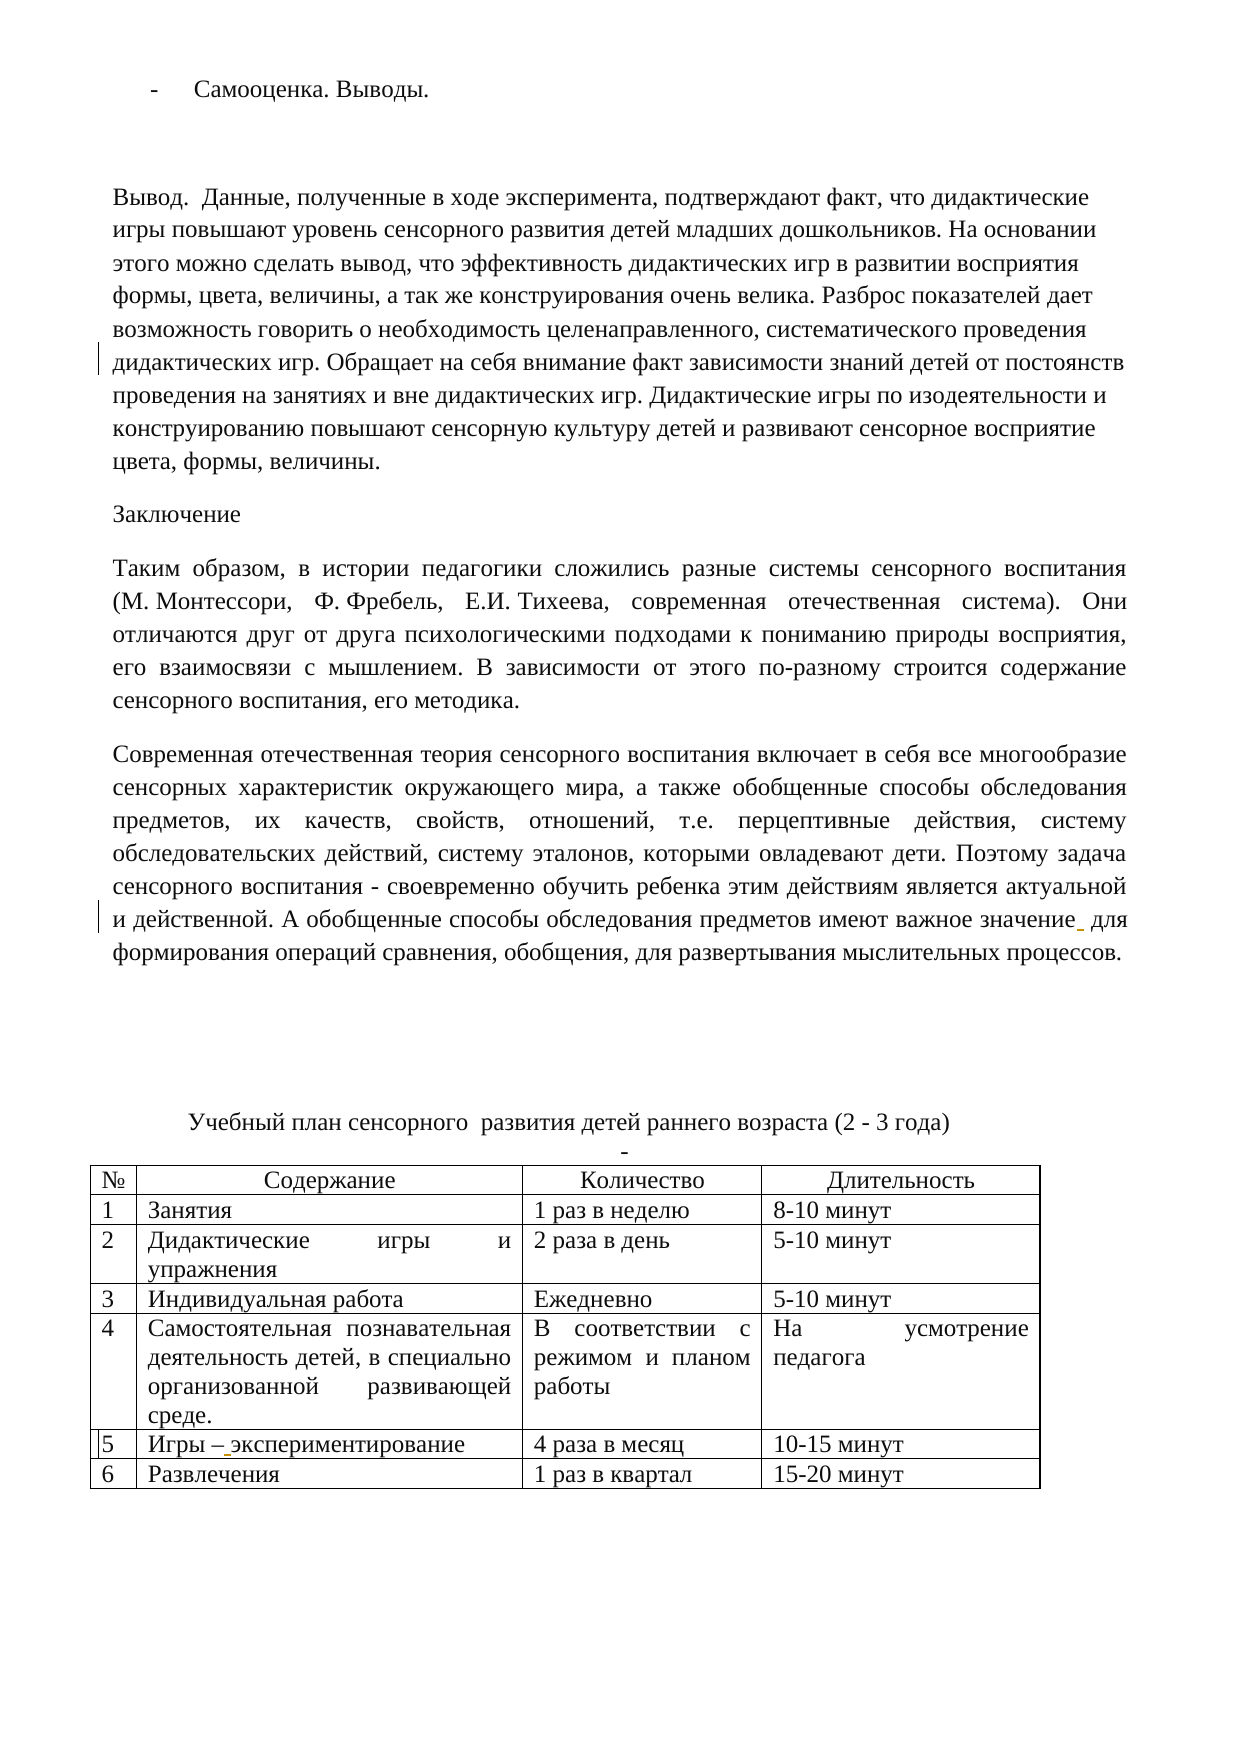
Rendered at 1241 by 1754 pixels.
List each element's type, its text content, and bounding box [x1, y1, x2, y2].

table_cell Дидактические игры и упражнения [137, 1225, 522, 1283]
table_cell Индивидуальная работа [137, 1284, 522, 1312]
table_cell 4 [91, 1314, 136, 1428]
table_cell 2 раза в день [523, 1225, 761, 1283]
table_cell Ежедневно [523, 1284, 761, 1312]
table_cell 2 [91, 1225, 136, 1283]
text Учебный план сенсорного развития детей раннего возраста (2 - 3 года) [187, 1107, 1128, 1136]
text Современная отечественная теория сенсорного воспитания включает в себя все многообразие сенсорных характеристик окружающего мира, а также обобщенные способы обследования предметов, их качеств, свойств, отношений, т.е. перцептивные действия, систему обследовательских действий, систему эталонов, которыми овладевают дети. Поэтому задача сенсорного воспитания - своевременно обучить ребенка этим действиям является актуальной и действенной. А обобщенные способы обследования предметов имеют важное значение для формирования операций сравнения, обобщения, для развертывания мыслительных процессов. [112, 739, 1128, 966]
table_cell 10-15 минут [762, 1430, 1039, 1458]
table_cell 5 [99, 1430, 136, 1458]
table_cell 1 [91, 1195, 136, 1224]
table_cell 4 раза в месяц [523, 1430, 761, 1458]
table_cell 1 раз в неделю [523, 1195, 761, 1224]
table_cell 6 [91, 1459, 136, 1488]
table_cell 8-10 минут [762, 1195, 1039, 1224]
text Таким образом, в истории педагогики сложились разные системы сенсорного воспитания (М. Монтессори, Ф. Фребель, Е.И. Тихеева, современная отечественная система). Они отличаются друг от друга психологическими подходами к пониманию природы восприятия, его взаимосвязи с мышлением. В зависимости от этого по-разному строится содержание сенсорного воспитания, его методика. [112, 553, 1128, 714]
table_cell Самостоятельная познавательная деятельность детей, в специально организованной развивающей среде. [137, 1314, 522, 1428]
table_cell Развлечения [137, 1459, 522, 1488]
table_header Содержание [137, 1166, 522, 1194]
table_cell Занятия [137, 1195, 522, 1224]
table_cell 1 раз в квартал [523, 1459, 761, 1488]
list Самооценка. Выводы. [150, 74, 1128, 103]
table_cell На усмотрение педагога [762, 1314, 1039, 1428]
text Заключение [112, 499, 1128, 528]
table_cell 5-10 минут [762, 1284, 1039, 1312]
table_header Количество [523, 1166, 761, 1194]
table_cell 5-10 минут [762, 1225, 1039, 1283]
table_header Длительность [762, 1166, 1039, 1194]
table_cell Игры –экспериментирование [137, 1430, 522, 1458]
table_cell 3 [91, 1284, 136, 1312]
table_cell 15-20 минут [762, 1459, 1039, 1488]
table_cell В соответствии с режимом и планом работы [523, 1314, 761, 1428]
text Вывод. Данные, полученные в ходе эксперимента, подтверждают факт, что дидактические игры повышают уровень сенсорного развития детей младших дошкольников. На основании этого можно сделать вывод, что эффективность дидактических игр в развитии восприятия формы, цвета, величины, а так же конструирования очень велика. Разброс показателей дает возможность говорить о необходимость целенаправленного, систематического проведения дидактических игр. Обращает на себя внимание факт зависимости знаний детей от постоянств проведения на занятиях и вне дидактических игр. Дидактические игры по изодеятельности и конструированию повышают сенсорную культуру детей и развивают сенсорное восприятие цвета, формы, величины. [112, 182, 1128, 474]
table_header № [91, 1166, 136, 1194]
